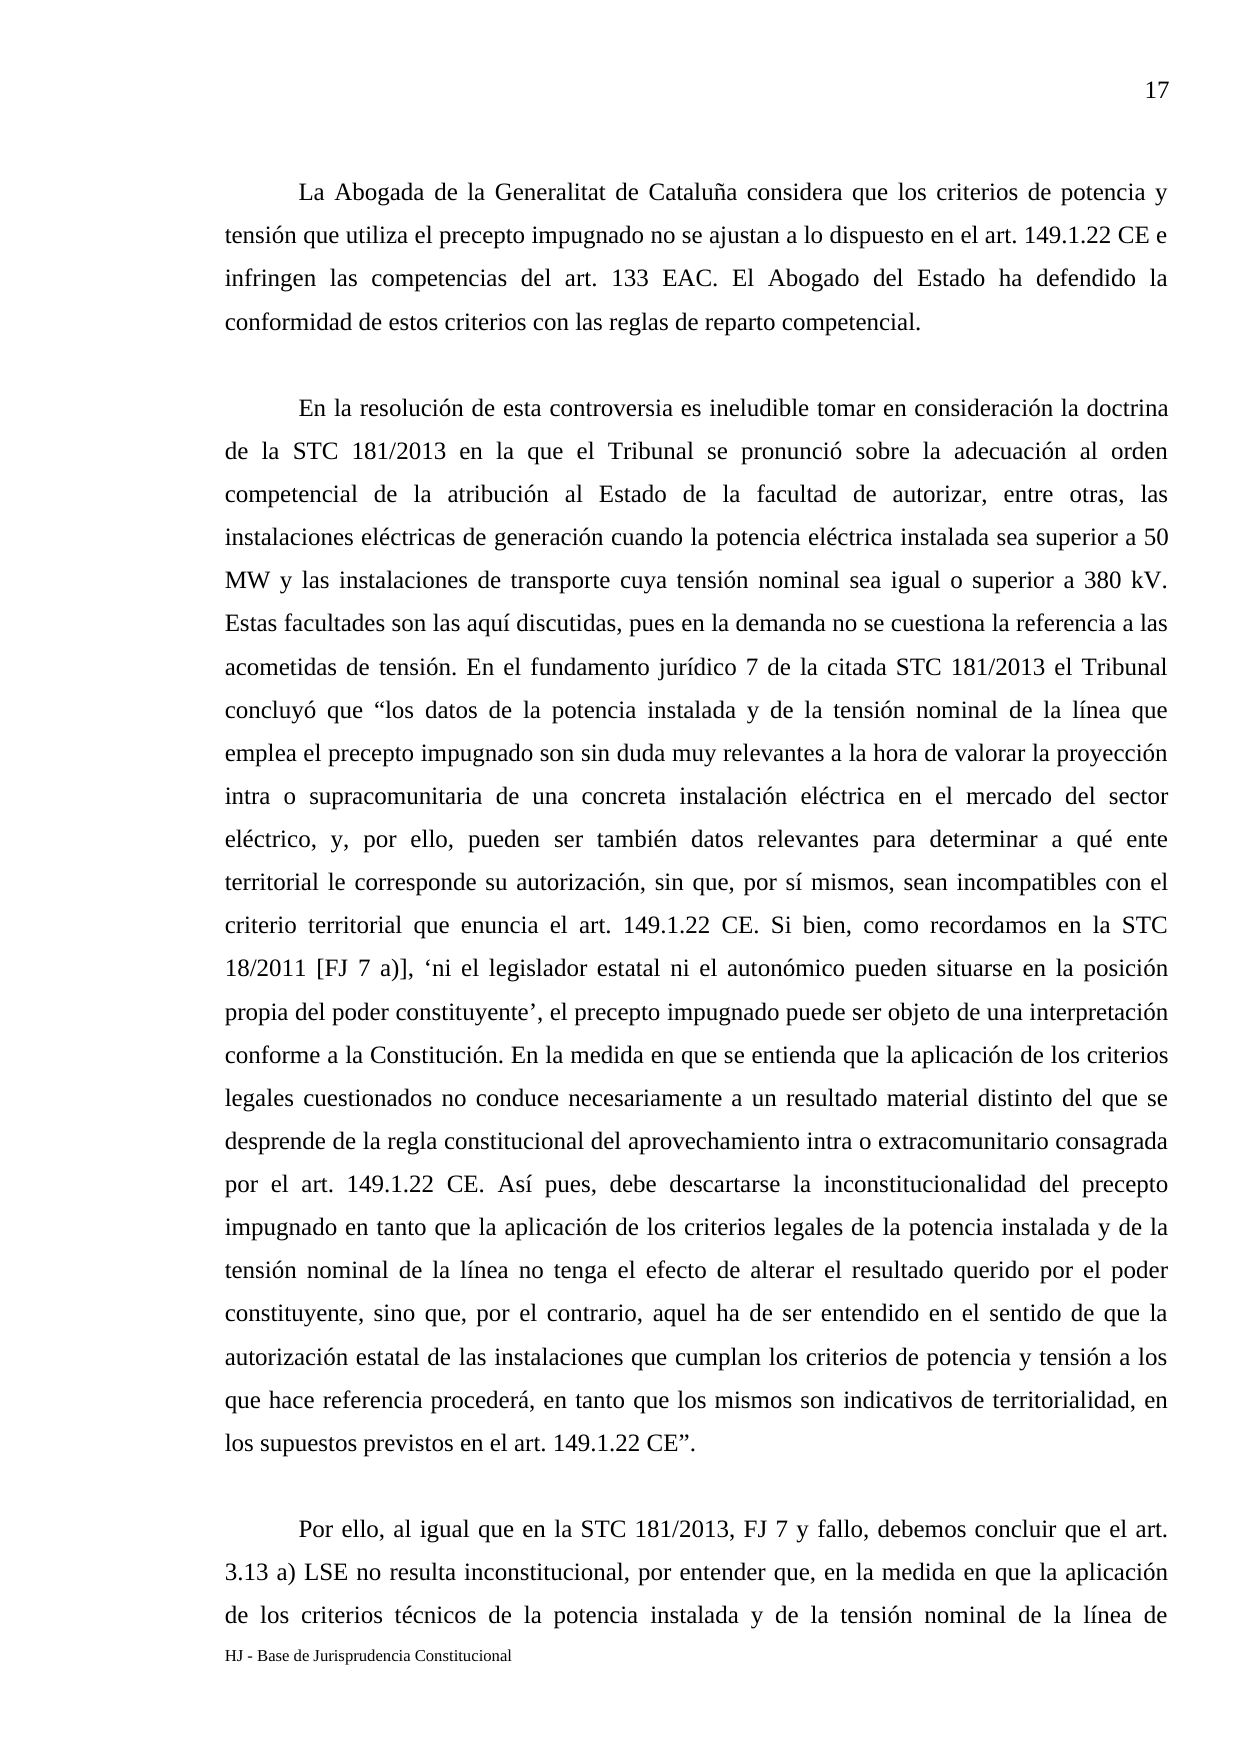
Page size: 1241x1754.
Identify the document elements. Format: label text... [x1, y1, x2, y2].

text En la resolución de esta controversia es ineludible tomar en consideración la doctrina de la STC 181/2013 en la que el Tribunal se pronunció sobre la adecuación al orden competencial de la atribución al Estado de la facultad de autorizar, entre otras, las instalaciones eléctricas de generación cuando la potencia eléctrica instalada sea superior a 50 MW y las instalaciones de transporte cuya tensión nominal sea igual o superior a 380 kV. Estas facultades son las aquí discutidas, pues en la demanda no se cuestiona la referencia a las acometidas de tensión. En el fundamento jurídico 7 de la citada STC 181/2013 el Tribunal concluyó que “los datos de la potencia instalada y de la tensión nominal de la línea que emplea el precepto impugnado son sin duda muy relevantes a la hora de valorar la proyección intra o supracomunitaria de una concreta instalación eléctrica en el mercado del sector eléctrico, y, por ello, pueden ser también datos relevantes para determinar a qué ente territorial le corresponde su autorización, sin que, por sí mismos, sean incompatibles con el criterio territorial que enuncia el art. 149.1.22 CE. Si bien, como recordamos en la STC 18/2011 [FJ 7 a)], ‘ni el legislador estatal ni el autonómico pueden situarse en la posición propia del poder constituyente’, el precepto impugnado puede ser objeto de una interpretación conforme a la Constitución. En la medida en que se entienda que la aplicación de los criterios legales cuestionados no conduce necesariamente a un resultado material distinto del que se desprende de la regla constitucional del aprovechamiento intra o extracomunitario consagrada por el art. 149.1.22 CE. Así pues, debe descartarse la inconstitucionalidad del precepto impugnado en tanto que la aplicación de los criterios legales de la potencia instalada y de la tensión nominal de la línea no tenga el efecto de alterar el resultado querido por el poder constituyente, sino que, por el contrario, aquel ha de ser entendido en el sentido de que la autorización estatal de las instalaciones que cumplan los criterios de potencia y tensión a los que hace referencia procederá, en tanto que los mismos son indicativos de territorialidad, en los supuestos previstos en el art. 149.1.22 CE”. [224, 393, 1169, 1457]
text La Abogada de la Generalitat de Cataluña considera que los criterios de potencia y tensión que utiliza el precepto impugnado no se ajustan a lo dispuesto en el art. 149.1.22 CE e infringen las competencias del art. 133 EAC. El Abogado del Estado ha defendido la conformidad de estos criterios con las reglas de reparto competencial. [224, 177, 1169, 335]
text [224, 1514, 1169, 1629]
